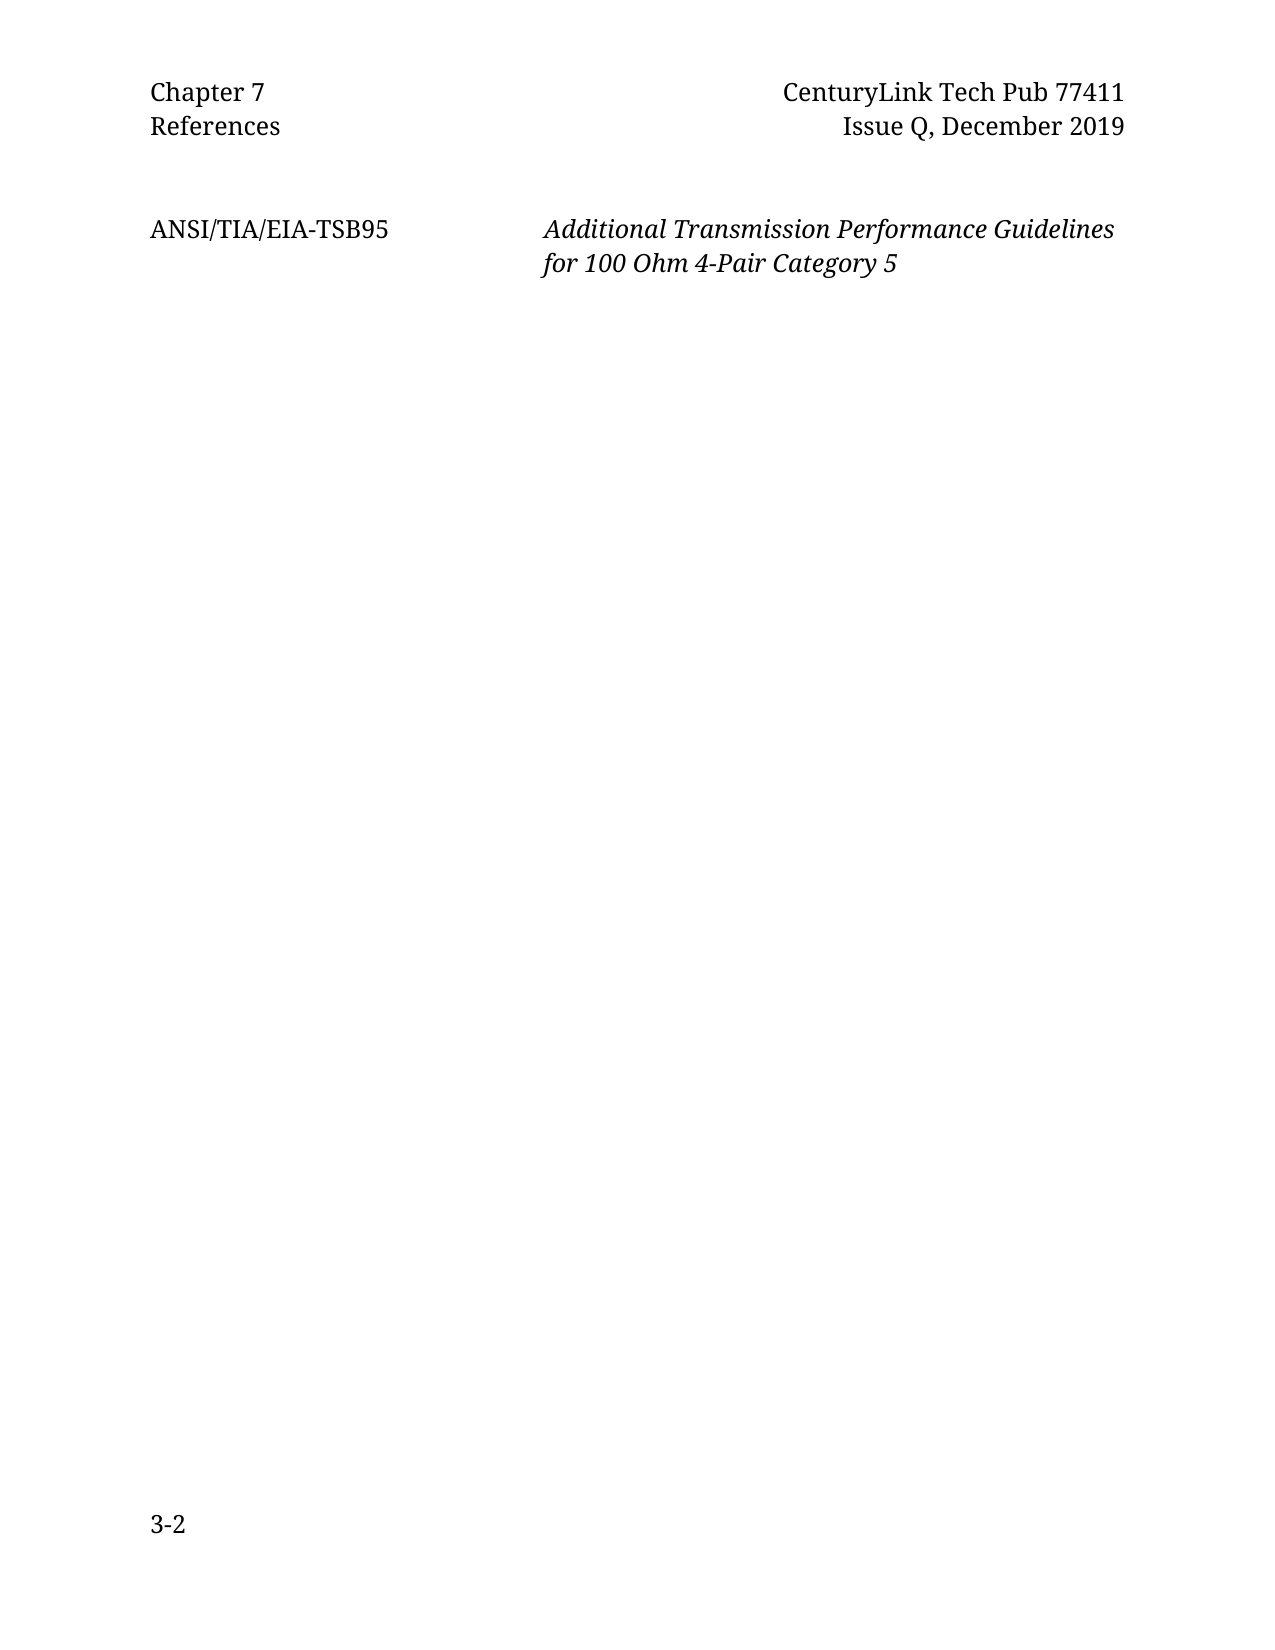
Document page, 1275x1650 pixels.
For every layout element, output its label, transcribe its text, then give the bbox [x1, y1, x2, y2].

text ANSI/TIA/EIA-TSB95 Additional Transmission Performance Guidelines for 100 Ohm 4-Pair Category 5 [150, 211, 1125, 279]
